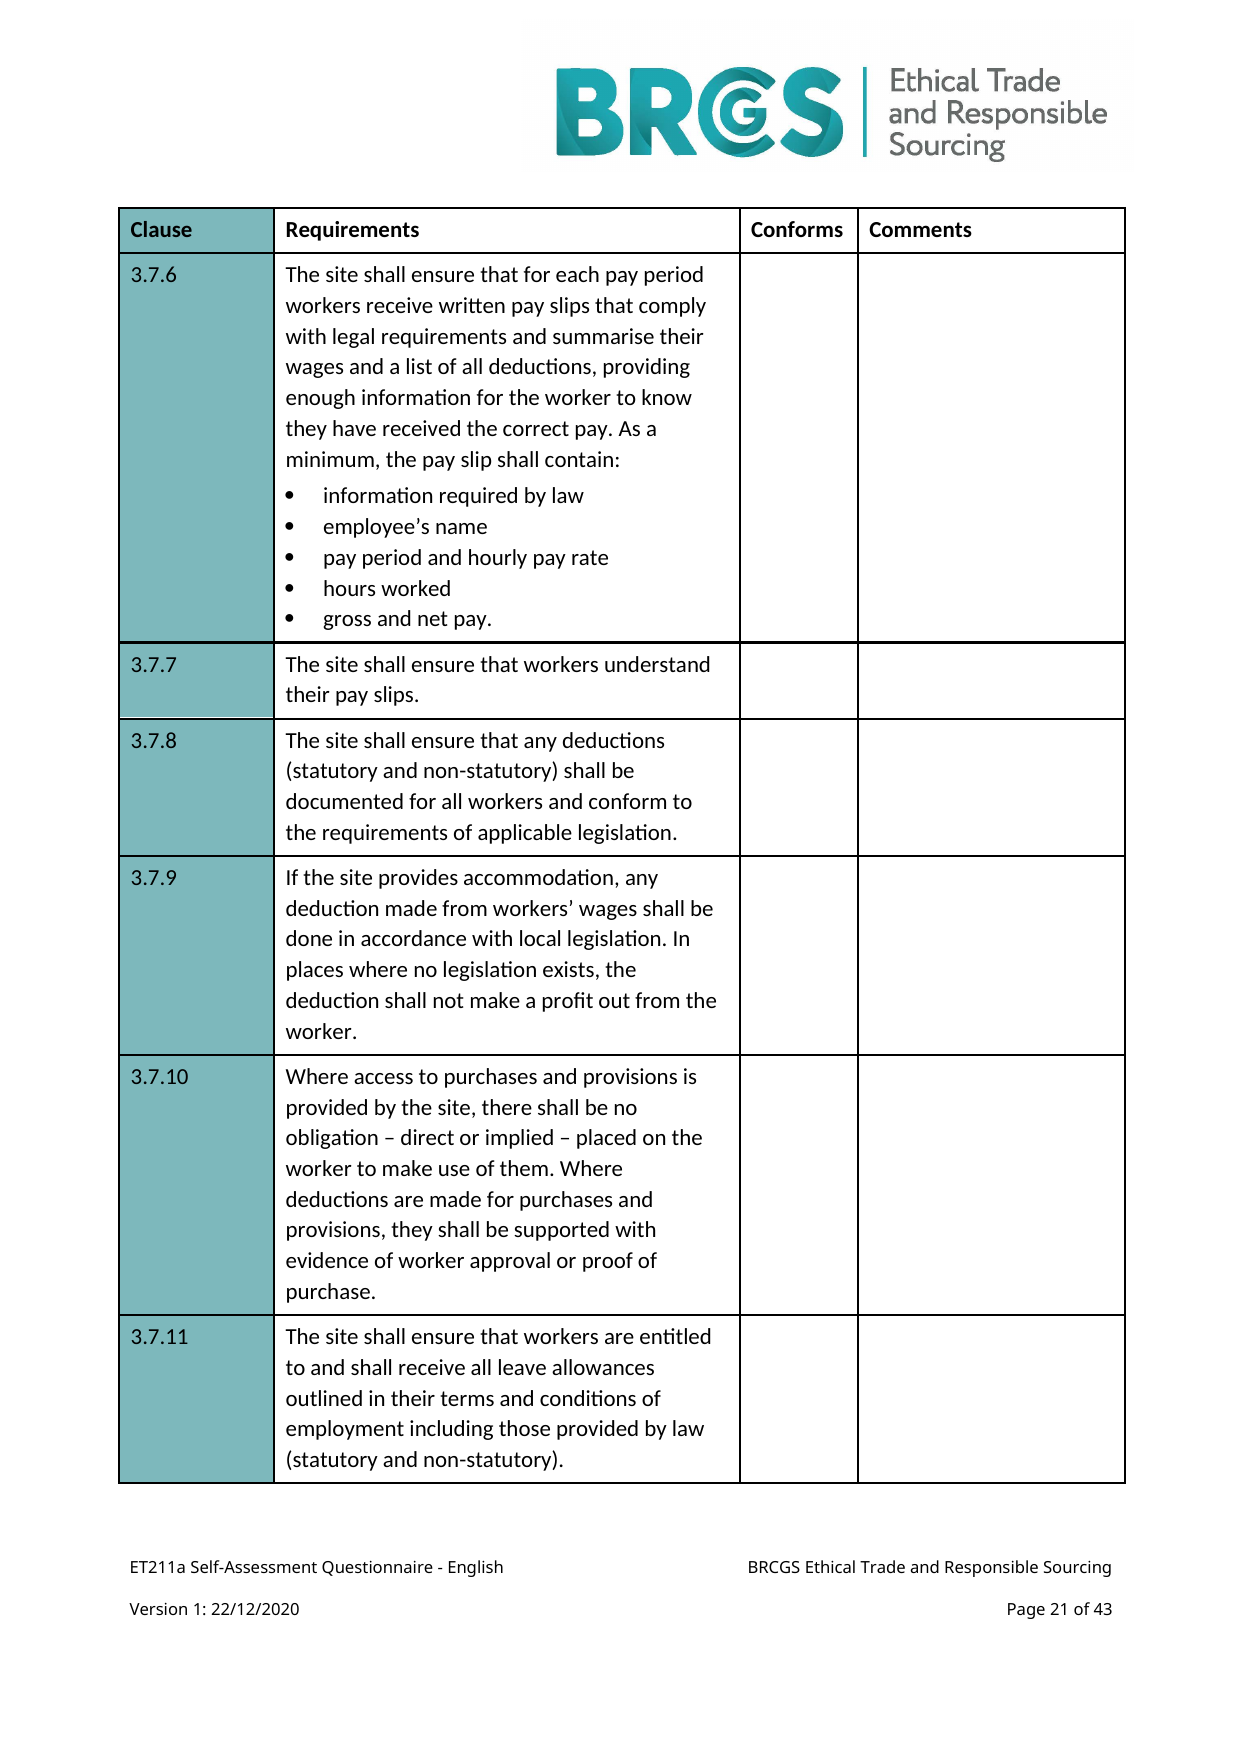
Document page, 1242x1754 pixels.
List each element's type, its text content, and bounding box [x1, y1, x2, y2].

table_cell [859, 1056, 1124, 1314]
table_cell [741, 254, 857, 641]
table_cell 3.7.9 [120, 857, 273, 1054]
table_cell [741, 857, 857, 1054]
table_header Conforms [741, 209, 857, 252]
table_cell [859, 720, 1124, 855]
table_cell 3.7.10 [120, 1056, 273, 1314]
table_cell [741, 1316, 857, 1482]
table_cell [859, 254, 1124, 641]
picture [521, 19, 1134, 172]
table_cell The site shall ensure that workers are entitled to and shall receive all leave allowances outlined in their terms and conditions of employment including those provided by law (statutory and non-statutory). [275, 1316, 739, 1482]
table_cell The site shall ensure that for each pay period workers receive written pay slips that comply with legal requirements and summarise their wages and a list of all deductions, providing enough information for the worker to know they have received the correct pay. As a minimum, the pay slip shall contain: information required by law employee’s name pay period and hourly pay rate hours worked gross and net pay. [275, 254, 739, 641]
table_cell [859, 857, 1124, 1054]
table_cell [859, 1316, 1124, 1482]
table_cell The site shall ensure that any deductions (statutory and non-statutory) shall be documented for all workers and conform to the requirements of applicable legislation. [275, 720, 739, 855]
table_cell 3.7.11 [120, 1316, 273, 1482]
table_cell 3.7.8 [120, 720, 273, 855]
table_cell The site shall ensure that workers understand their pay slips. [275, 644, 739, 717]
table_cell 3.7.6 [120, 254, 273, 641]
table_cell Where access to purchases and provisions is provided by the site, there shall be no obligation – direct or implied – placed on the worker to make use of them. Where deductions are made for purchases and provisions, they shall be supported with evidence of worker approval or proof of purchase. [275, 1056, 739, 1314]
table_header Requirements [275, 209, 739, 252]
table_header Comments [859, 209, 1124, 252]
table_cell [741, 1056, 857, 1314]
table_cell [741, 644, 857, 717]
table_cell [859, 644, 1124, 717]
table_cell If the site provides accommodation, any deduction made from workers’ wages shall be done in accordance with local legislation. In places where no legislation exists, the deduction shall not make a profit out from the worker. [275, 857, 739, 1054]
table_cell 3.7.7 [120, 644, 273, 717]
table_header Clause [120, 209, 273, 252]
table_cell [741, 720, 857, 855]
